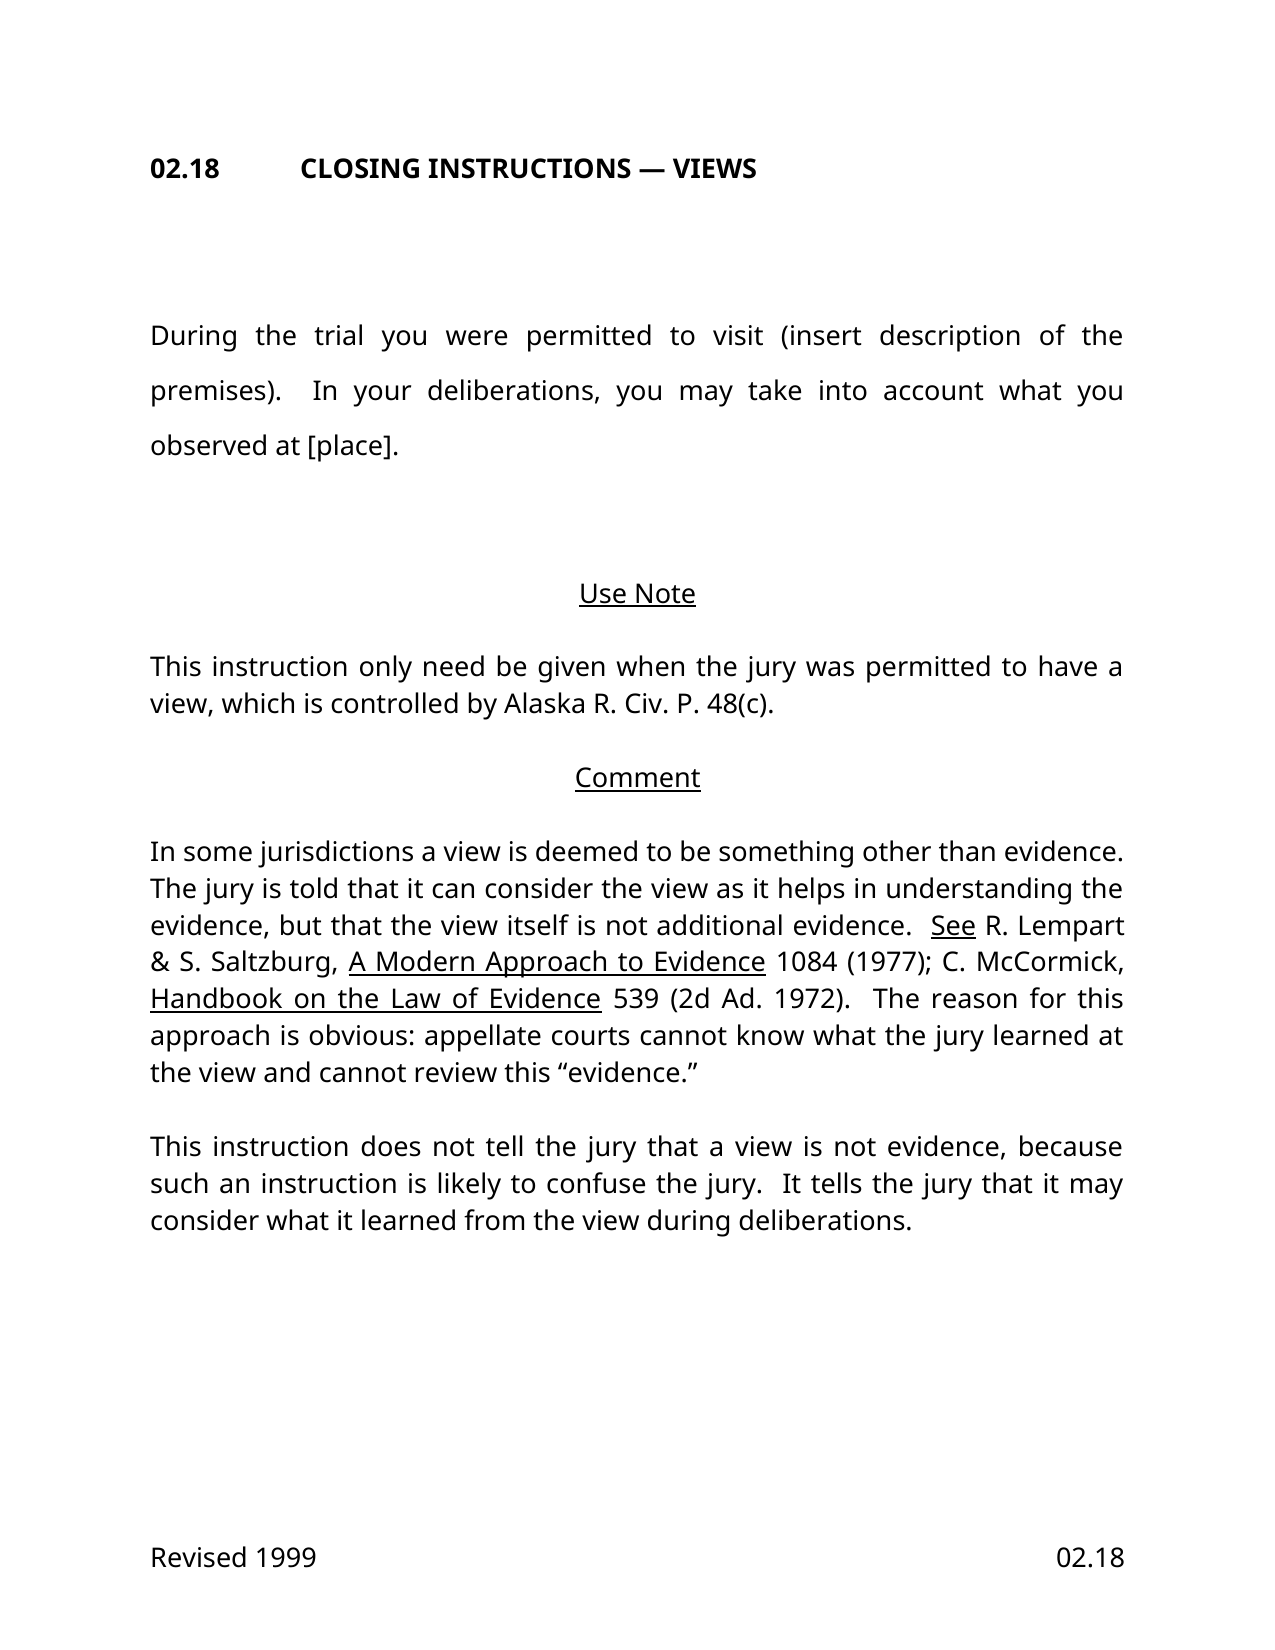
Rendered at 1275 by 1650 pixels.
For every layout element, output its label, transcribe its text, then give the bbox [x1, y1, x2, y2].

text In some jurisdictions a view is deemed to be something other than evidence. The jury is told that it can consider the view as it helps in understanding the evidence, but that the view itself is not additional evidence. See R. Lempart & S. Saltzburg, A Modern Approach to Evidence 1084 (1977); C. McCormick, Handbook on the Law of Evidence 539 (2d Ad. 1972). The reason for this approach is obvious: appellate courts cannot know what the jury learned at the view and cannot review this “evidence.” [150, 832, 1125, 1090]
text 02.18 CLOSING INSTRUCTIONS — VIEWS [150, 150, 1125, 187]
text This instruction does not tell the jury that a view is not evidence, because such an instruction is likely to confuse the jury. It tells the jury that it may consider what it learned from the view during deliberations. [150, 1127, 1125, 1238]
subtitle Use Note [150, 574, 1125, 611]
text This instruction only need be given when the jury was permitted to have a view, which is controlled by Alaska R. Civ. P. 48(c). [150, 648, 1125, 722]
text During the trial you were permitted to visit (insert description of the premises). In your deliberations, you may take into account what you observed at [place]. [150, 316, 1125, 463]
subtitle Comment [150, 758, 1125, 795]
